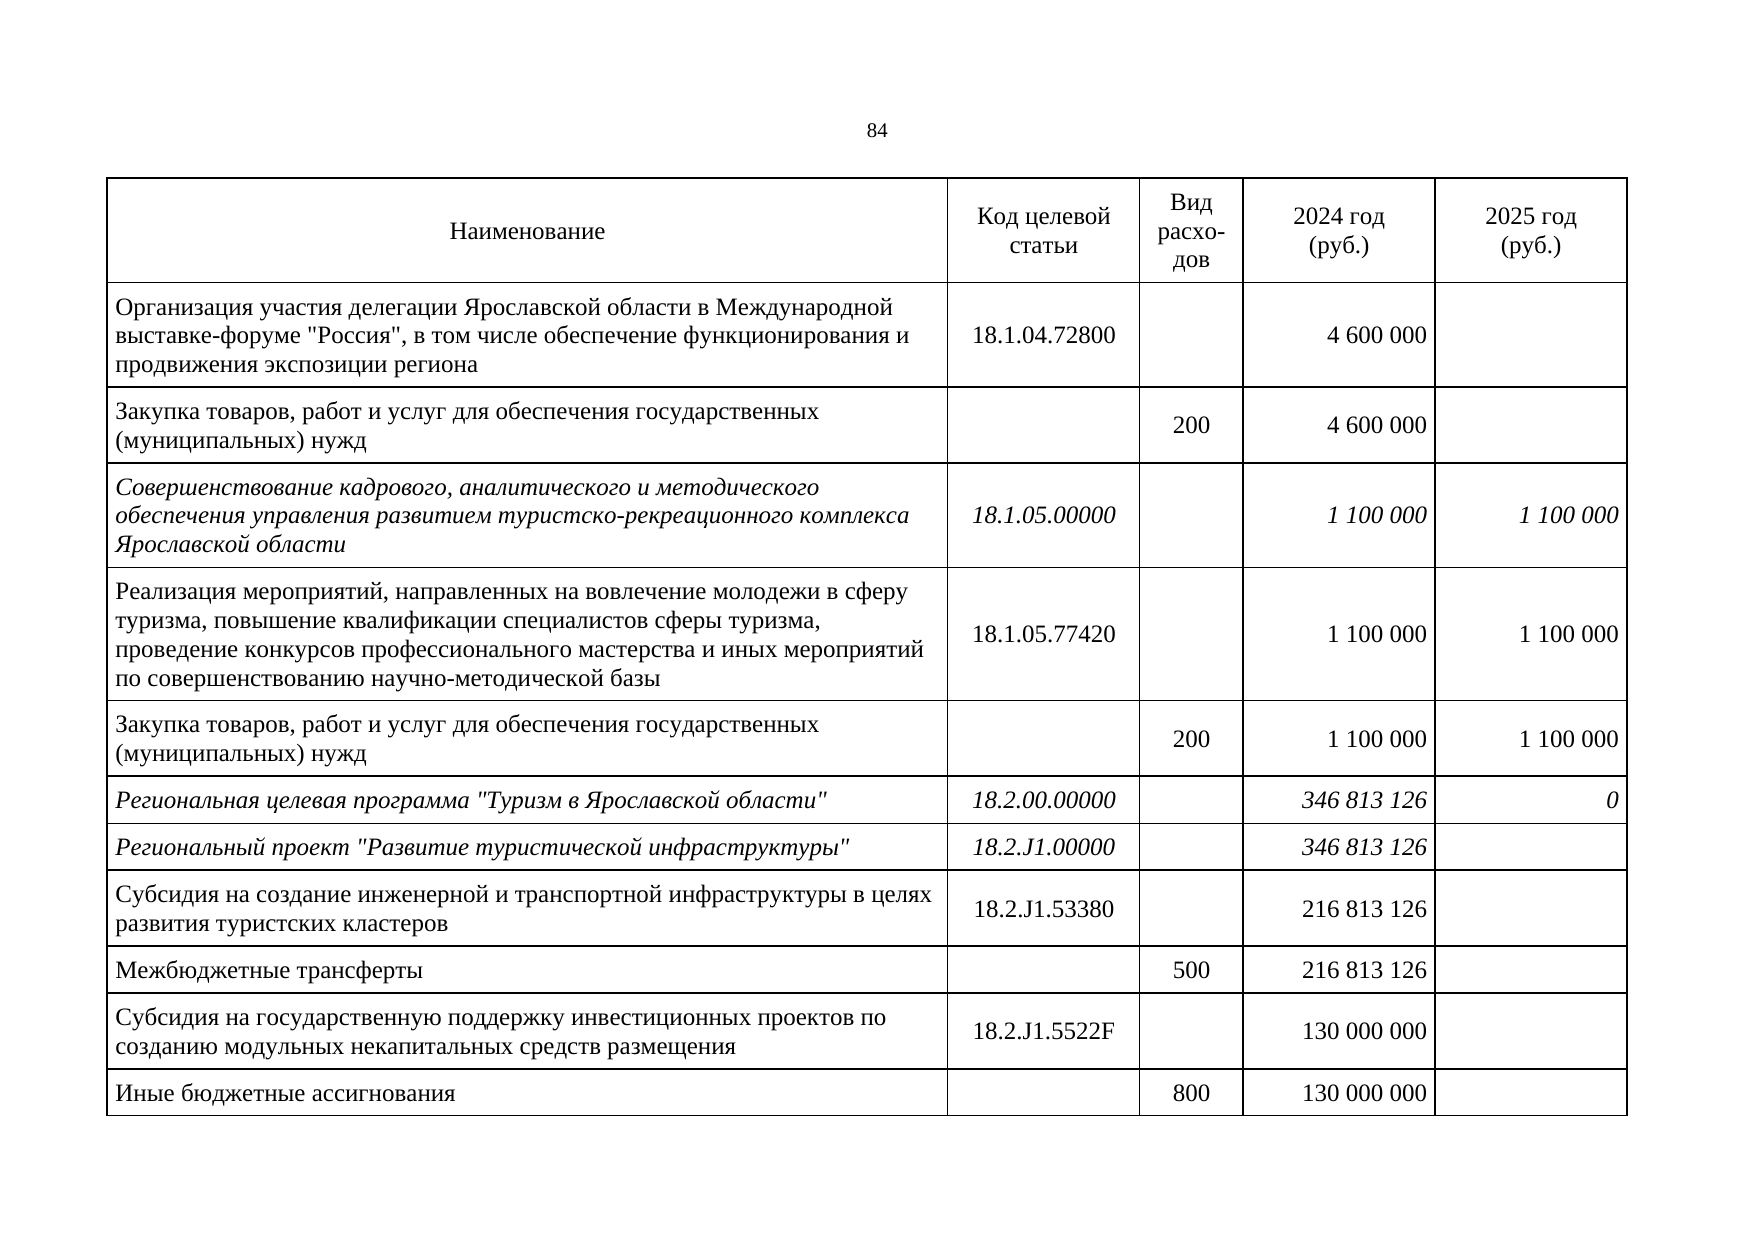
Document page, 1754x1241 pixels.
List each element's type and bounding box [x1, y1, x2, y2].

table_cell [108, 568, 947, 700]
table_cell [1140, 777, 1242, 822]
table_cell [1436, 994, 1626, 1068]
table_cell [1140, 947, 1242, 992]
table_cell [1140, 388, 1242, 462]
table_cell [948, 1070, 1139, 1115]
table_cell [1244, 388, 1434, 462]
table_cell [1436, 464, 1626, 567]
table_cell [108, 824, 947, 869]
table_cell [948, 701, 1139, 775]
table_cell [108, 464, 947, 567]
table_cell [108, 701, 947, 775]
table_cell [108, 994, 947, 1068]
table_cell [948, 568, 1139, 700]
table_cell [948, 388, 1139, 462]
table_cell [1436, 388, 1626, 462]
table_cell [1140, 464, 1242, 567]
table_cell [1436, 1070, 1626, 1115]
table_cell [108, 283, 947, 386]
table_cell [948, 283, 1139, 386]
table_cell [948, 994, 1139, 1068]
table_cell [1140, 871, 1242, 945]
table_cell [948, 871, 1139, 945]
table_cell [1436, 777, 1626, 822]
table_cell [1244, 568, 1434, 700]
table_header [1436, 179, 1626, 282]
table_header [108, 179, 947, 282]
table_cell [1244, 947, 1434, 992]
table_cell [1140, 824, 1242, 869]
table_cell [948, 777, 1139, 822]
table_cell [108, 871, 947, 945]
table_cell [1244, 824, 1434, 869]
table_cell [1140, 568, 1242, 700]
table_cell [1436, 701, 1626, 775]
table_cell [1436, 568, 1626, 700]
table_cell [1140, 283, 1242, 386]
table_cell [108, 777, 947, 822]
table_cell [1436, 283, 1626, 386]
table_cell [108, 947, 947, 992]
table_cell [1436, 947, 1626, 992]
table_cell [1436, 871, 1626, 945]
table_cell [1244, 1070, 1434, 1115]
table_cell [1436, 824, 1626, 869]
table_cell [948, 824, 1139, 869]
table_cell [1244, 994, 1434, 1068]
table_header [1244, 179, 1434, 282]
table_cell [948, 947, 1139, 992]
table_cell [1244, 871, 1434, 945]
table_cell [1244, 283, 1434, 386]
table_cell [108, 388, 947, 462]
table_header [1140, 179, 1242, 282]
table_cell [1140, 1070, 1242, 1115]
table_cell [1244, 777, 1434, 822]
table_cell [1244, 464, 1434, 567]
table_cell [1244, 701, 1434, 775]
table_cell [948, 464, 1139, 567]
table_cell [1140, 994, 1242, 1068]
table_header [948, 179, 1139, 282]
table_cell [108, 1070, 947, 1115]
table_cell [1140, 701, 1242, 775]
